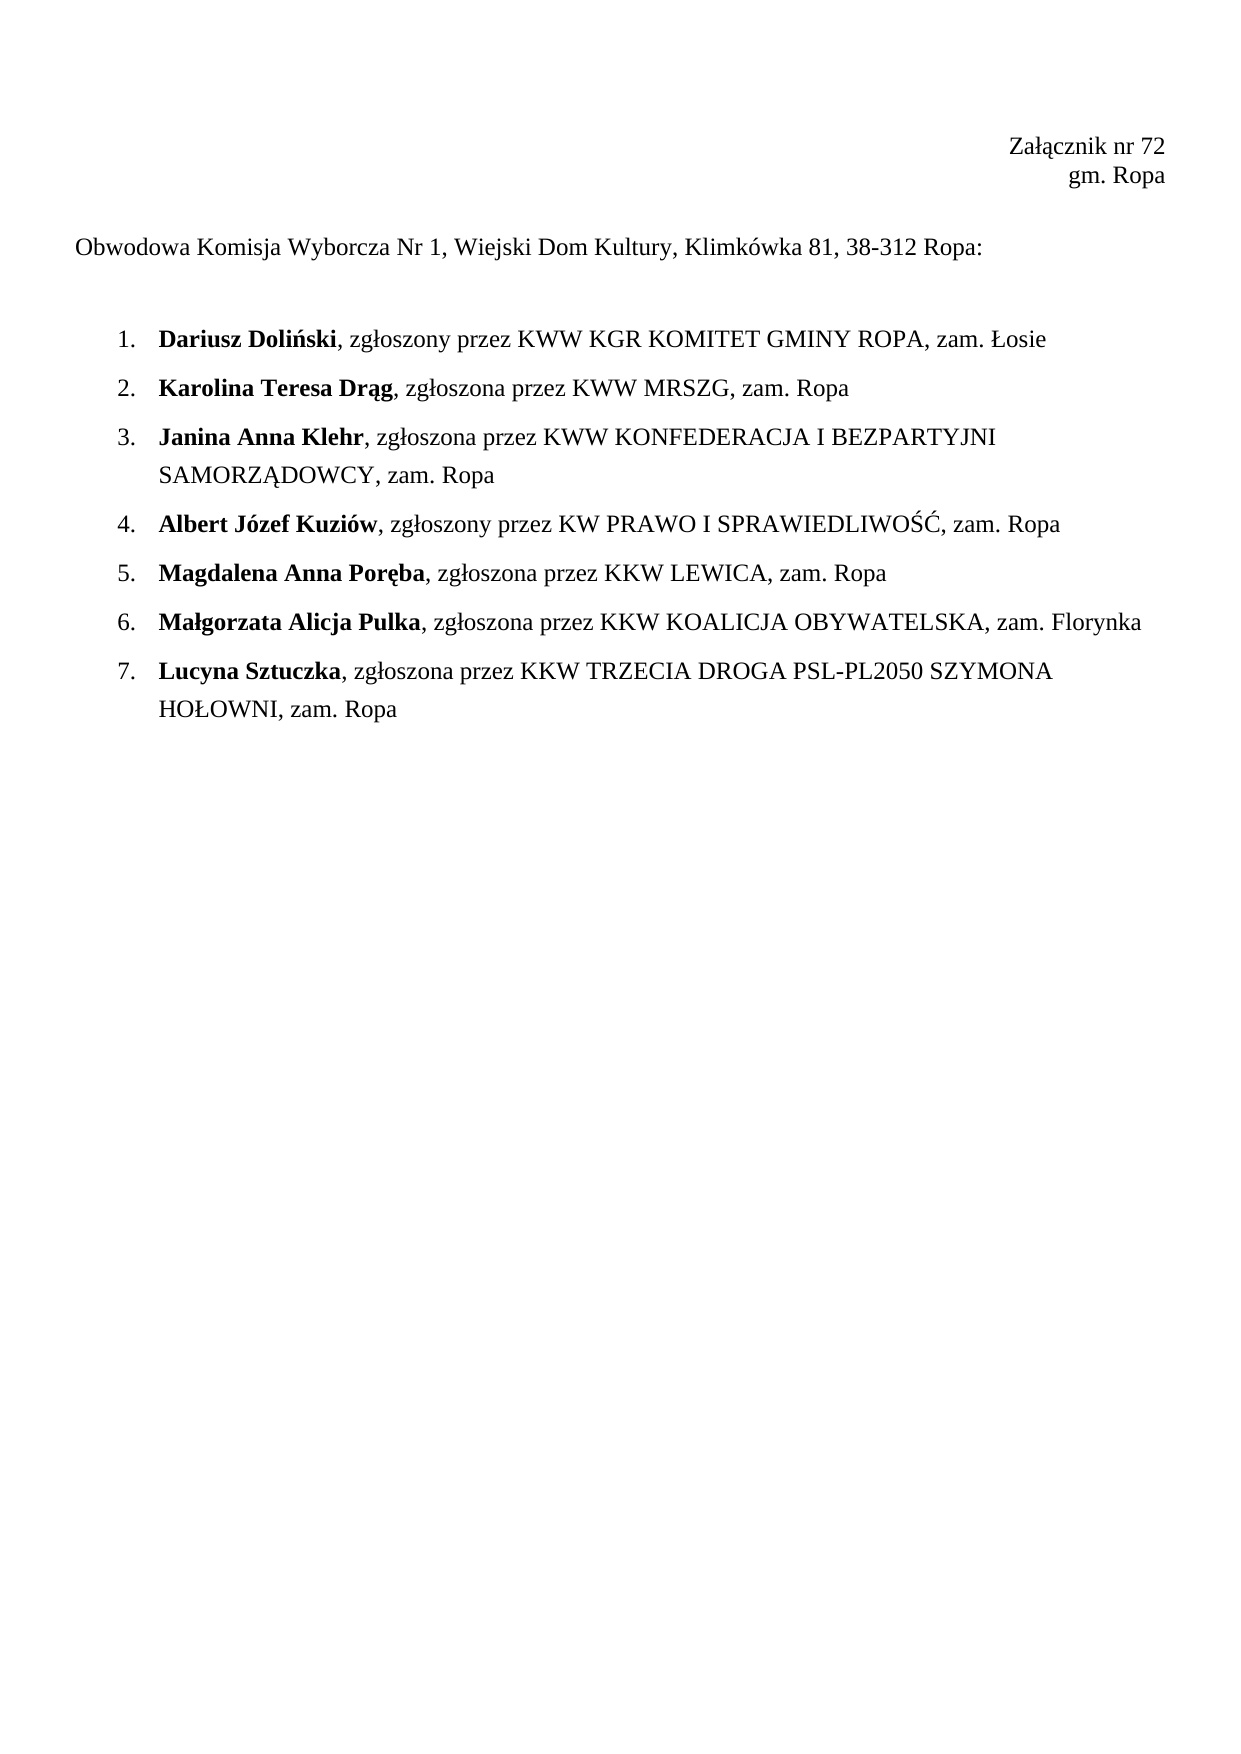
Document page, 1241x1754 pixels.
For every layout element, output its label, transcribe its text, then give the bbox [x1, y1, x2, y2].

table_cell 7. [74, 651, 147, 737]
table_cell Janina Anna Klehr, zgłoszona przez KWW KONFEDERACJA I BEZPARTYJNI SAMORZĄDOWCY, zam. Ropa [147, 417, 1166, 503]
table_header 1. [74, 318, 147, 367]
table_cell 5. [74, 552, 147, 601]
table_cell 4. [74, 503, 147, 552]
table_header Dariusz Doliński, zgłoszony przez KWW KGR KOMITET GMINY ROPA, zam. Łosie [147, 318, 1166, 367]
text gm. Ropa [75, 160, 1165, 189]
table_cell Albert Józef Kuziów, zgłoszony przez KW PRAWO I SPRAWIEDLIWOŚĆ, zam. Ropa [147, 503, 1166, 552]
text Załącznik nr 72 [607, 131, 1165, 160]
table_cell 6. [74, 601, 147, 651]
table_cell 3. [74, 417, 147, 503]
table_cell 2. [74, 368, 147, 417]
text Obwodowa Komisja Wyborcza Nr 1, Wiejski Dom Kultury, Klimkówka 81, 38-312 Ropa: [75, 232, 1165, 261]
table_cell Lucyna Sztuczka, zgłoszona przez KKW TRZECIA DROGA PSL-PL2050 SZYMONA HOŁOWNI, zam. Ropa [147, 651, 1166, 737]
table_cell Małgorzata Alicja Pulka, zgłoszona przez KKW KOALICJA OBYWATELSKA, zam. Florynka [147, 601, 1166, 651]
table_cell Karolina Teresa Drąg, zgłoszona przez KWW MRSZG, zam. Ropa [147, 368, 1166, 417]
table_cell Magdalena Anna Poręba, zgłoszona przez KKW LEWICA, zam. Ropa [147, 552, 1166, 601]
